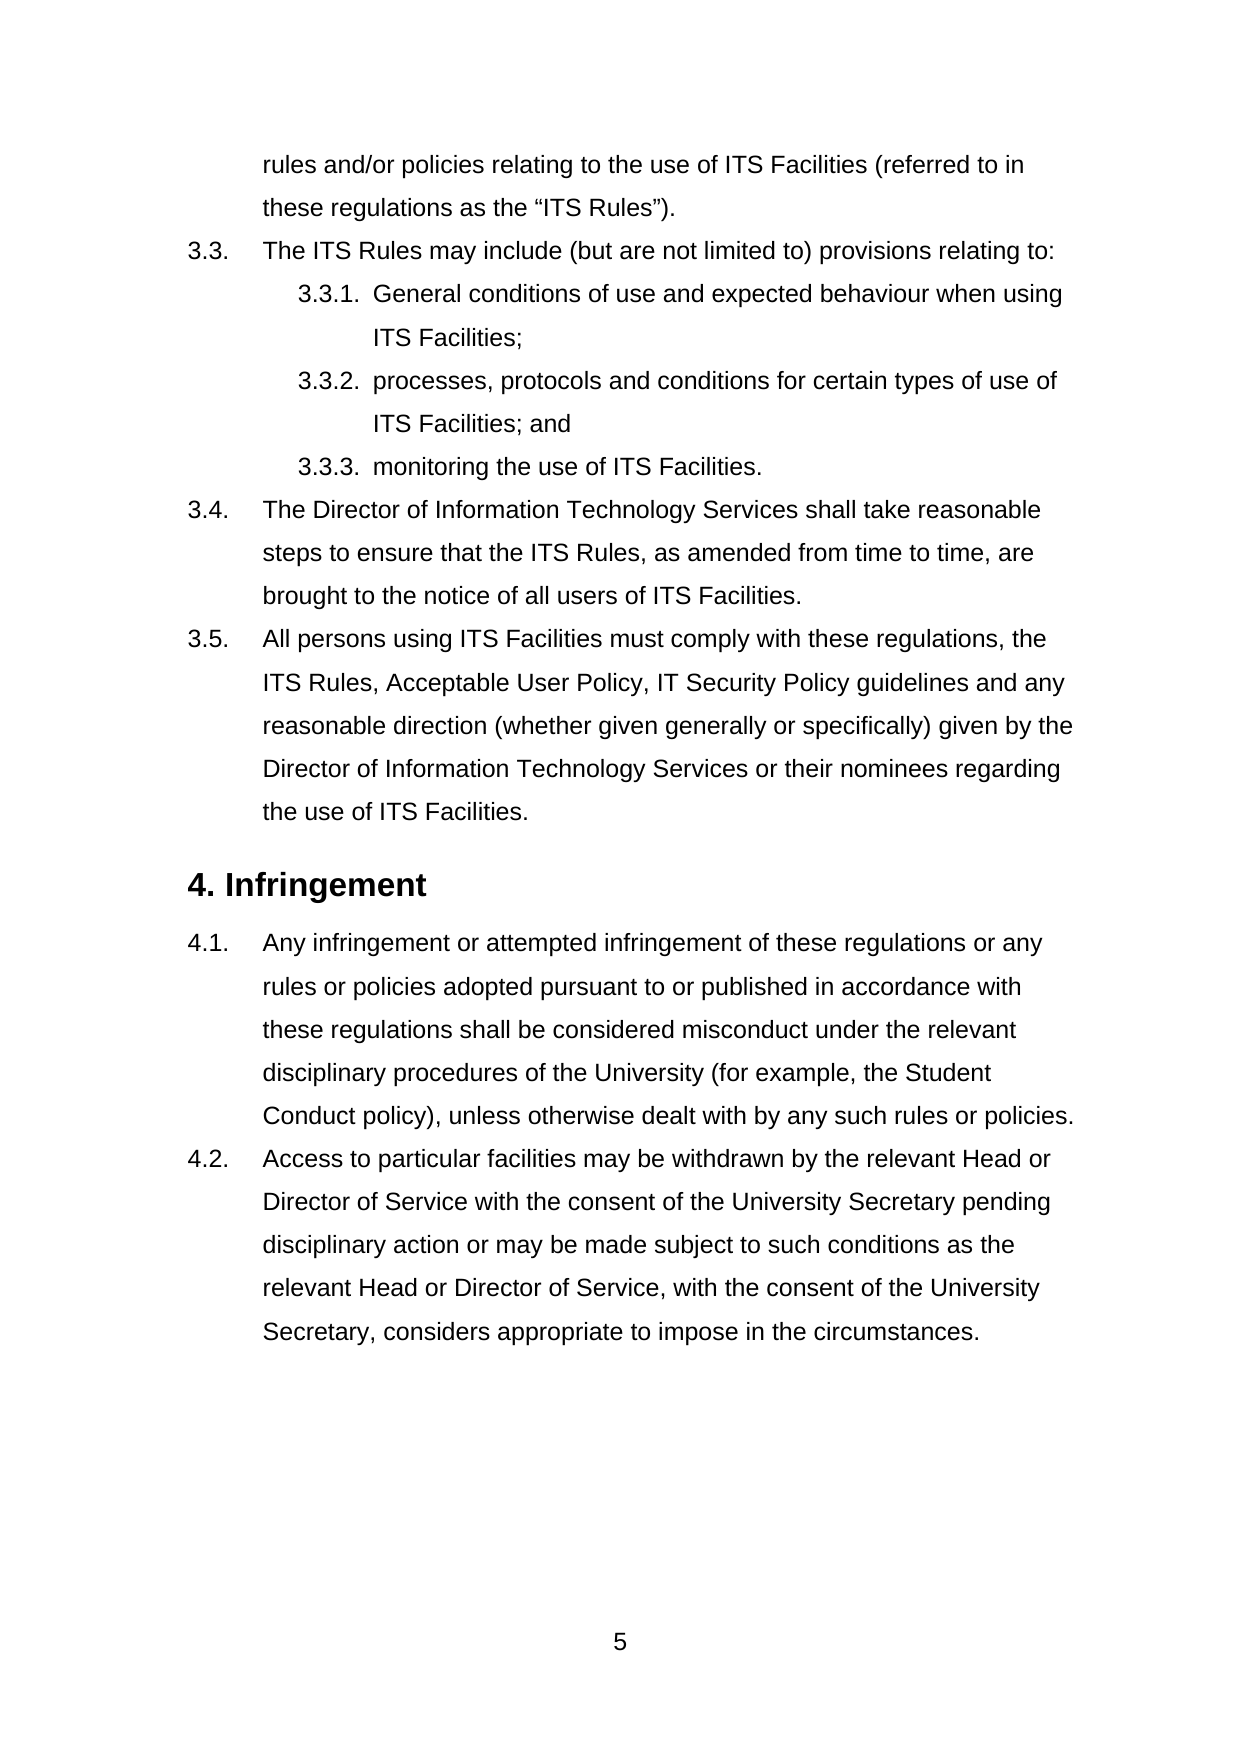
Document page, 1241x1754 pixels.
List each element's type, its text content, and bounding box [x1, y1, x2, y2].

list The Director of Information Technology Services shall take reasonable steps to ensure that the ITS Rules, as amended from time to time, are brought to the notice of all users of ITS Facilities. [187, 495, 1090, 610]
list General conditions of use and expected behaviour when using ITS Facilities; [298, 279, 1090, 351]
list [187, 150, 1090, 222]
list processes, protocols and conditions for certain types of use of ITS Facilities; and [298, 366, 1090, 437]
list The ITS Rules may include (but are not limited to) provisions relating to: [187, 236, 1090, 265]
list Any infringement or attempted infringement of these regulations or any rules or policies adopted pursuant to or published in accordance with these regulations shall be considered misconduct under the relevant disciplinary procedures of the University (for example, the Student Conduct policy), unless otherwise dealt with by any such rules or policies. [187, 928, 1090, 1130]
list monitoring the use of ITS Facilities. [298, 452, 1090, 481]
list All persons using ITS Facilities must comply with these regulations, the ITS Rules, Acceptable User Policy, IT Security Policy guidelines and any reasonable direction (whether given generally or specifically) given by the Director of Information Technology Services or their nominees regarding the use of ITS Facilities. [187, 624, 1090, 826]
subtitle Infringement [187, 865, 1090, 903]
list Access to particular facilities may be withdrawn by the relevant Head or Director of Service with the consent of the University Secretary pending disciplinary action or may be made subject to such conditions as the relevant Head or Director of Service, with the consent of the University Secretary, considers appropriate to impose in the circumstances. [187, 1144, 1090, 1345]
